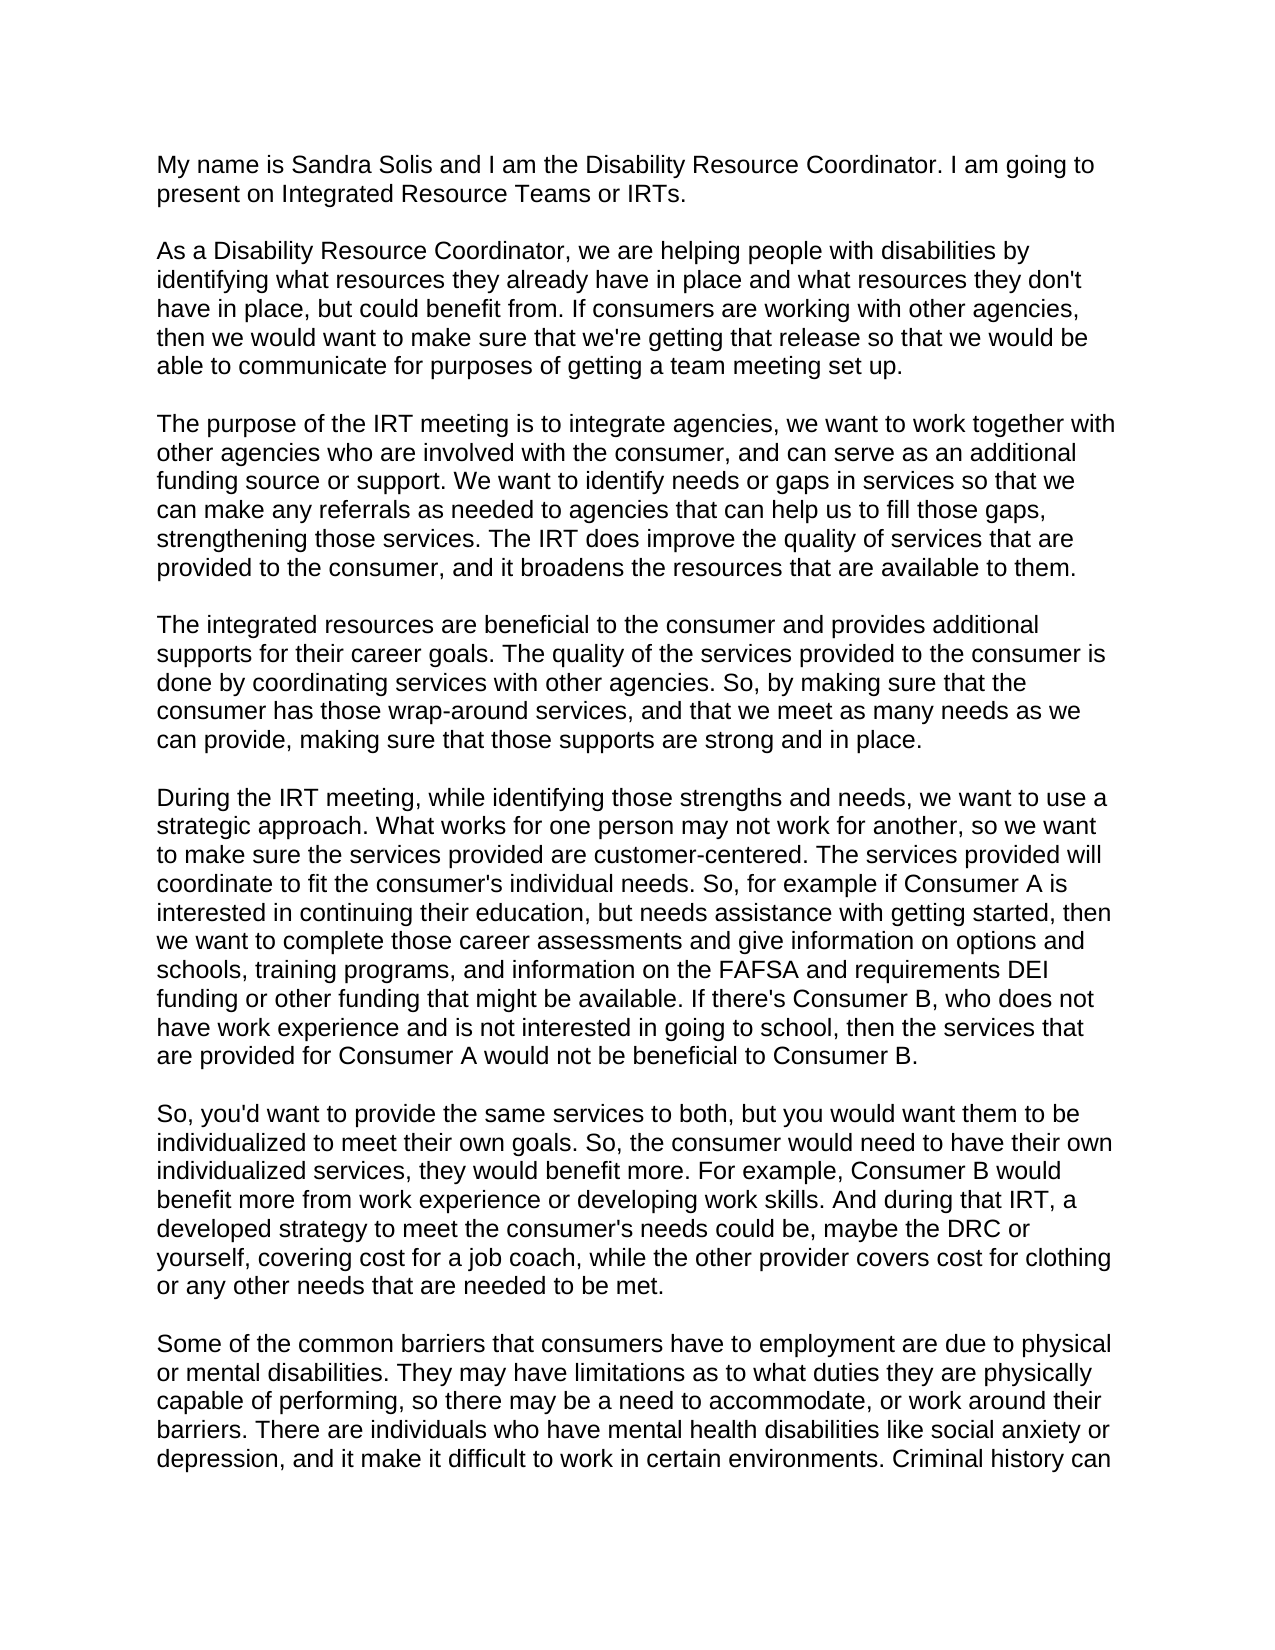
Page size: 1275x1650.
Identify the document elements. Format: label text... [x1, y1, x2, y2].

text The purpose of the IRT meeting is to integrate agencies, we want to work together with other agencies who are involved with the consumer, and can serve as an additional funding source or support. We want to identify needs or gaps in services so that we can make any referrals as needed to agencies that can help us to fill those gaps, strengthening those services. The IRT does improve the quality of services that are provided to the consumer, and it broadens the resources that are available to them. [156, 409, 1118, 581]
text During the IRT meeting, while identifying those strengths and needs, we want to use a strategic approach. What works for one person may not work for another, so we want to make sure the services provided are customer-centered. The services provided will coordinate to fit the consumer's individual needs. So, for example if Consumer A is interested in continuing their education, but needs assistance with getting started, then we want to complete those career assessments and give information on options and schools, training programs, and information on the FAFSA and requirements DEI funding or other funding that might be available. If there's Consumer B, who does not have work experience and is not interested in going to school, then the services that are provided for Consumer A would not be beneficial to Consumer B. [156, 782, 1118, 1070]
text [156, 1329, 1118, 1472]
text As a Disability Resource Coordinator, we are helping people with disabilities by identifying what resources they already have in place and what resources they don't have in place, but could benefit from. If consumers are working with other agencies, then we would want to make sure that we're getting that release so that we would be able to communicate for purposes of getting a team meeting set up. [156, 236, 1118, 380]
text My name is Sandra Solis and I am the Disability Resource Coordinator. I am going to present on Integrated Resource Teams or IRTs. [156, 150, 1118, 207]
text So, you'd want to provide the same services to both, but you would want them to be individualized to meet their own goals. So, the consumer would need to have their own individualized services, they would benefit more. For example, Consumer B would benefit more from work experience or developing work skills. And during that IRT, a developed strategy to meet the consumer's needs could be, maybe the DRC or yourself, covering cost for a job coach, while the other provider covers cost for clothing or any other needs that are needed to be met. [156, 1099, 1118, 1300]
text The integrated resources are beneficial to the consumer and provides additional supports for their career goals. The quality of the services provided to the consumer is done by coordinating services with other agencies. So, by making sure that the consumer has those wrap-around services, and that we meet as many needs as we can provide, making sure that those supports are strong and in place. [156, 610, 1118, 754]
